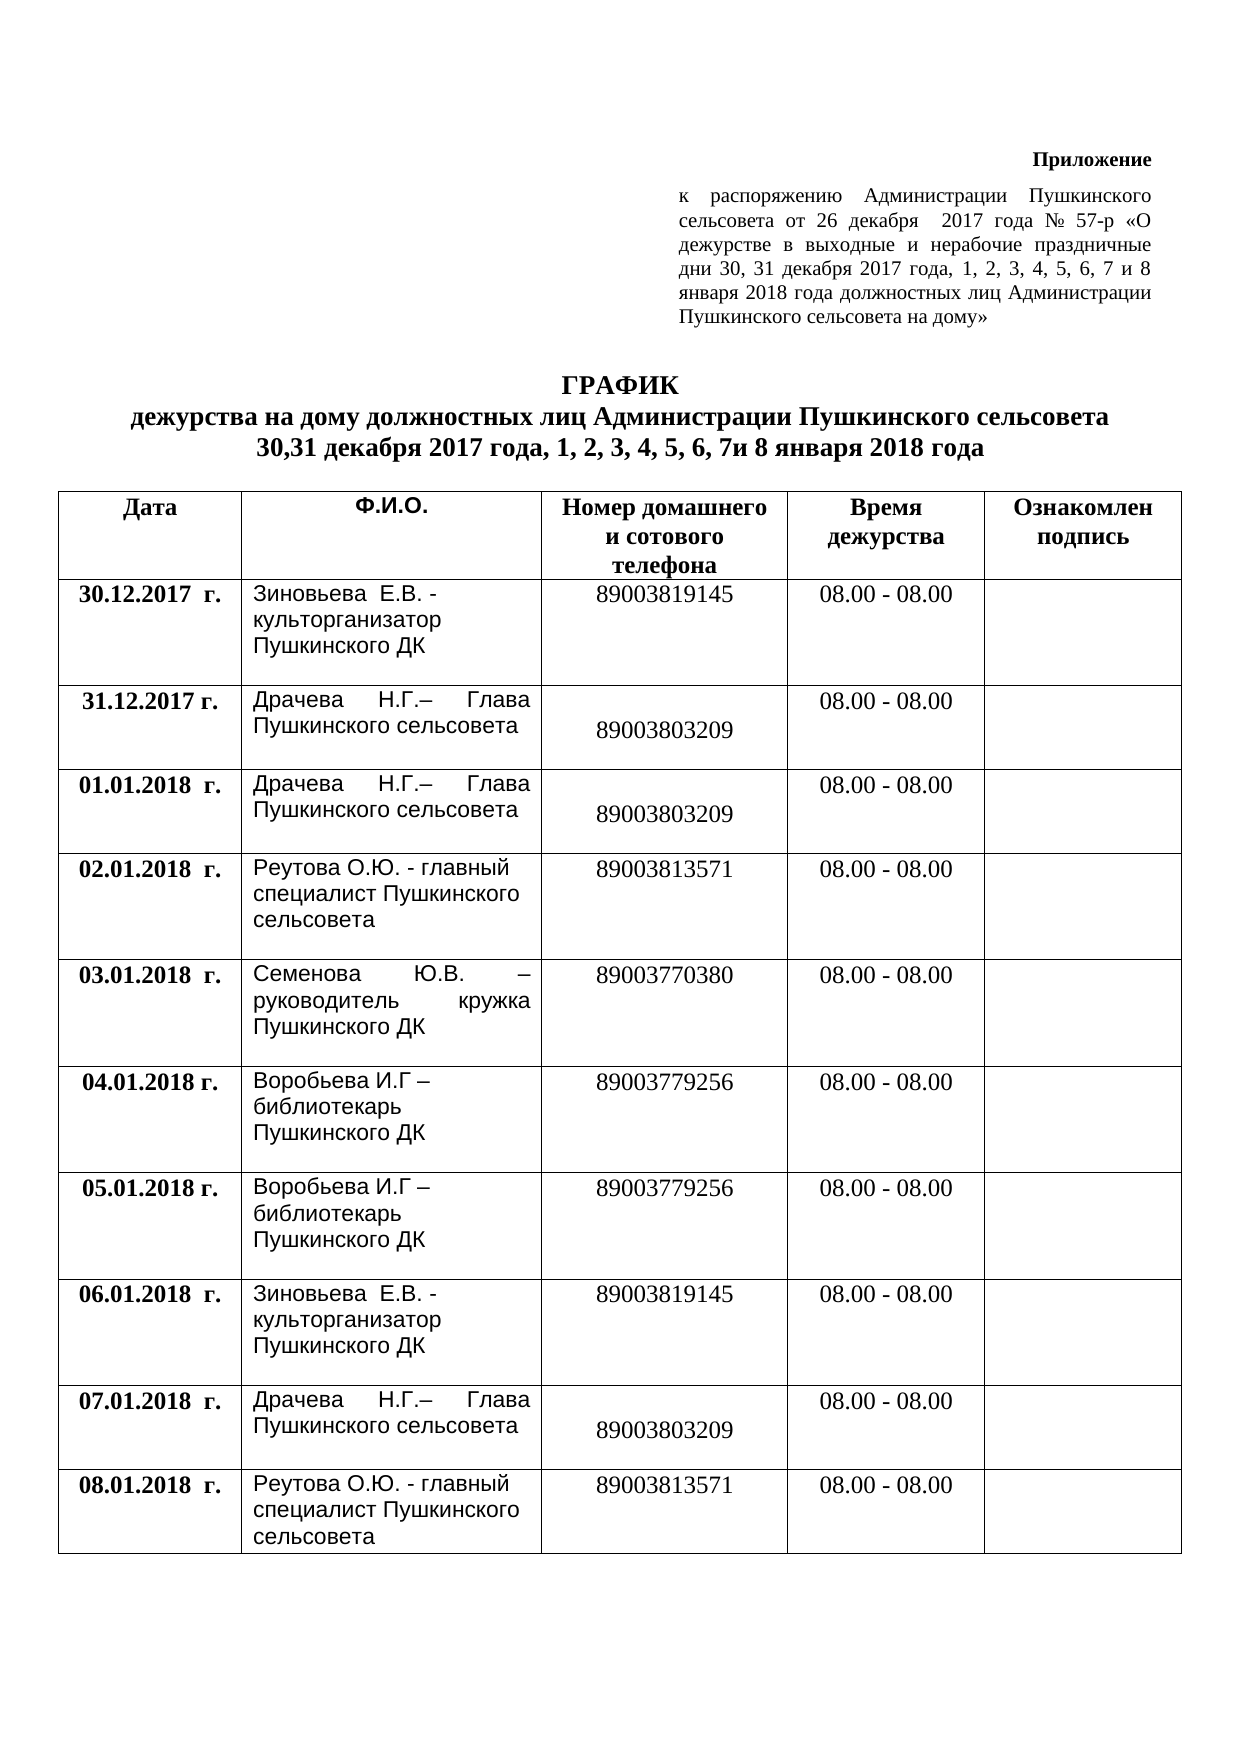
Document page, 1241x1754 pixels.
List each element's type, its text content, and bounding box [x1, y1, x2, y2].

table_cell Драчева Н.Г.– Глава Пушкинского сельсовета [242, 770, 541, 853]
table_cell 04.01.2018 г. [59, 1067, 241, 1172]
text дежурства на дому должностных лиц Администрации Пушкинского сельсовета [89, 400, 1152, 431]
table_cell 08.00 - 08.00 [788, 960, 984, 1066]
table_cell 31.12.2017 г. [59, 686, 241, 769]
table_cell Реутова О.Ю. - главный специалист Пушкинского сельсовета [242, 1470, 541, 1553]
table_header Ознакомлен подпись [985, 492, 1181, 578]
table_cell 89003779256 [542, 1067, 787, 1172]
table_cell 06.01.2018 г. [59, 1280, 241, 1385]
table_cell 89003819145 [542, 1280, 787, 1385]
table_cell 08.00 - 08.00 [788, 1067, 984, 1172]
table_cell Семенова Ю.В. – руководитель кружка Пушкинского ДК [242, 960, 541, 1066]
table_cell 08.00 - 08.00 [788, 854, 984, 959]
table_cell 05.01.2018 г. [59, 1173, 241, 1278]
table_cell 08.00 - 08.00 [788, 1470, 984, 1553]
table_cell 03.01.2018 г. [59, 960, 241, 1066]
table_cell Драчева Н.Г.– Глава Пушкинского сельсовета [242, 1386, 541, 1469]
table_cell 07.01.2018 г. [59, 1386, 241, 1469]
table_cell Реутова О.Ю. - главный специалист Пушкинского сельсовета [242, 854, 541, 959]
table_cell 89003819145 [542, 580, 787, 685]
table_cell Зиновьева Е.В. - культорганизатор Пушкинского ДК [242, 1280, 541, 1385]
table_cell 89003803209 [542, 686, 787, 769]
table_cell [985, 580, 1181, 685]
table_cell 08.00 - 08.00 [788, 1386, 984, 1469]
table_cell 08.00 - 08.00 [788, 1173, 984, 1278]
table_cell 01.01.2018 г. [59, 770, 241, 853]
table_header Ф.И.О. [242, 492, 541, 578]
table_cell Зиновьева Е.В. - культорганизатор Пушкинского ДК [242, 580, 541, 685]
table_cell [985, 686, 1181, 769]
text к распоряжению Администрации Пушкинского сельсовета от 26 декабря 2017 года № 57-р «О дежурстве в выходные и нерабочие праздничные дни 30, 31 декабря 2017 года, 1, 2, 3, 4, 5, 6, 7 и 8 января 2018 года должностных лиц Администрации Пушкинского сельсовета на дому» [679, 183, 1152, 328]
table_header Номер домашнего и сотового телефона [542, 492, 787, 578]
table_cell 08.00 - 08.00 [788, 770, 984, 853]
text Приложение [576, 147, 1152, 171]
table_cell [985, 1470, 1181, 1553]
table_cell [985, 854, 1181, 959]
table_cell 89003813571 [542, 1470, 787, 1553]
table_cell 89003770380 [542, 960, 787, 1066]
table_cell 89003779256 [542, 1173, 787, 1278]
table_cell [985, 1173, 1181, 1278]
table_cell 08.00 - 08.00 [788, 580, 984, 685]
table_header Время дежурства [788, 492, 984, 578]
table_cell 30.12.2017 г. [59, 580, 241, 685]
table_header Дата [59, 492, 241, 578]
table_cell Драчева Н.Г.– Глава Пушкинского сельсовета [242, 686, 541, 769]
text 30,31 декабря 2017 года, 1, 2, 3, 4, 5, 6, 7и 8 января 2018 года [89, 431, 1152, 462]
table_cell Воробьева И.Г – библиотекарь Пушкинского ДК [242, 1173, 541, 1278]
table_cell [985, 960, 1181, 1066]
table_cell [985, 770, 1181, 853]
table_cell [985, 1280, 1181, 1385]
table_cell [985, 1386, 1181, 1469]
table_cell 08.00 - 08.00 [788, 1280, 984, 1385]
table_cell Воробьева И.Г – библиотекарь Пушкинского ДК [242, 1067, 541, 1172]
table_cell 89003813571 [542, 854, 787, 959]
table_cell 89003803209 [542, 770, 787, 853]
table_cell 08.01.2018 г. [59, 1470, 241, 1553]
table_cell 08.00 - 08.00 [788, 686, 984, 769]
table_cell 89003803209 [542, 1386, 787, 1469]
text ГРАФИК [89, 369, 1152, 400]
table_cell [985, 1067, 1181, 1172]
table_cell 02.01.2018 г. [59, 854, 241, 959]
